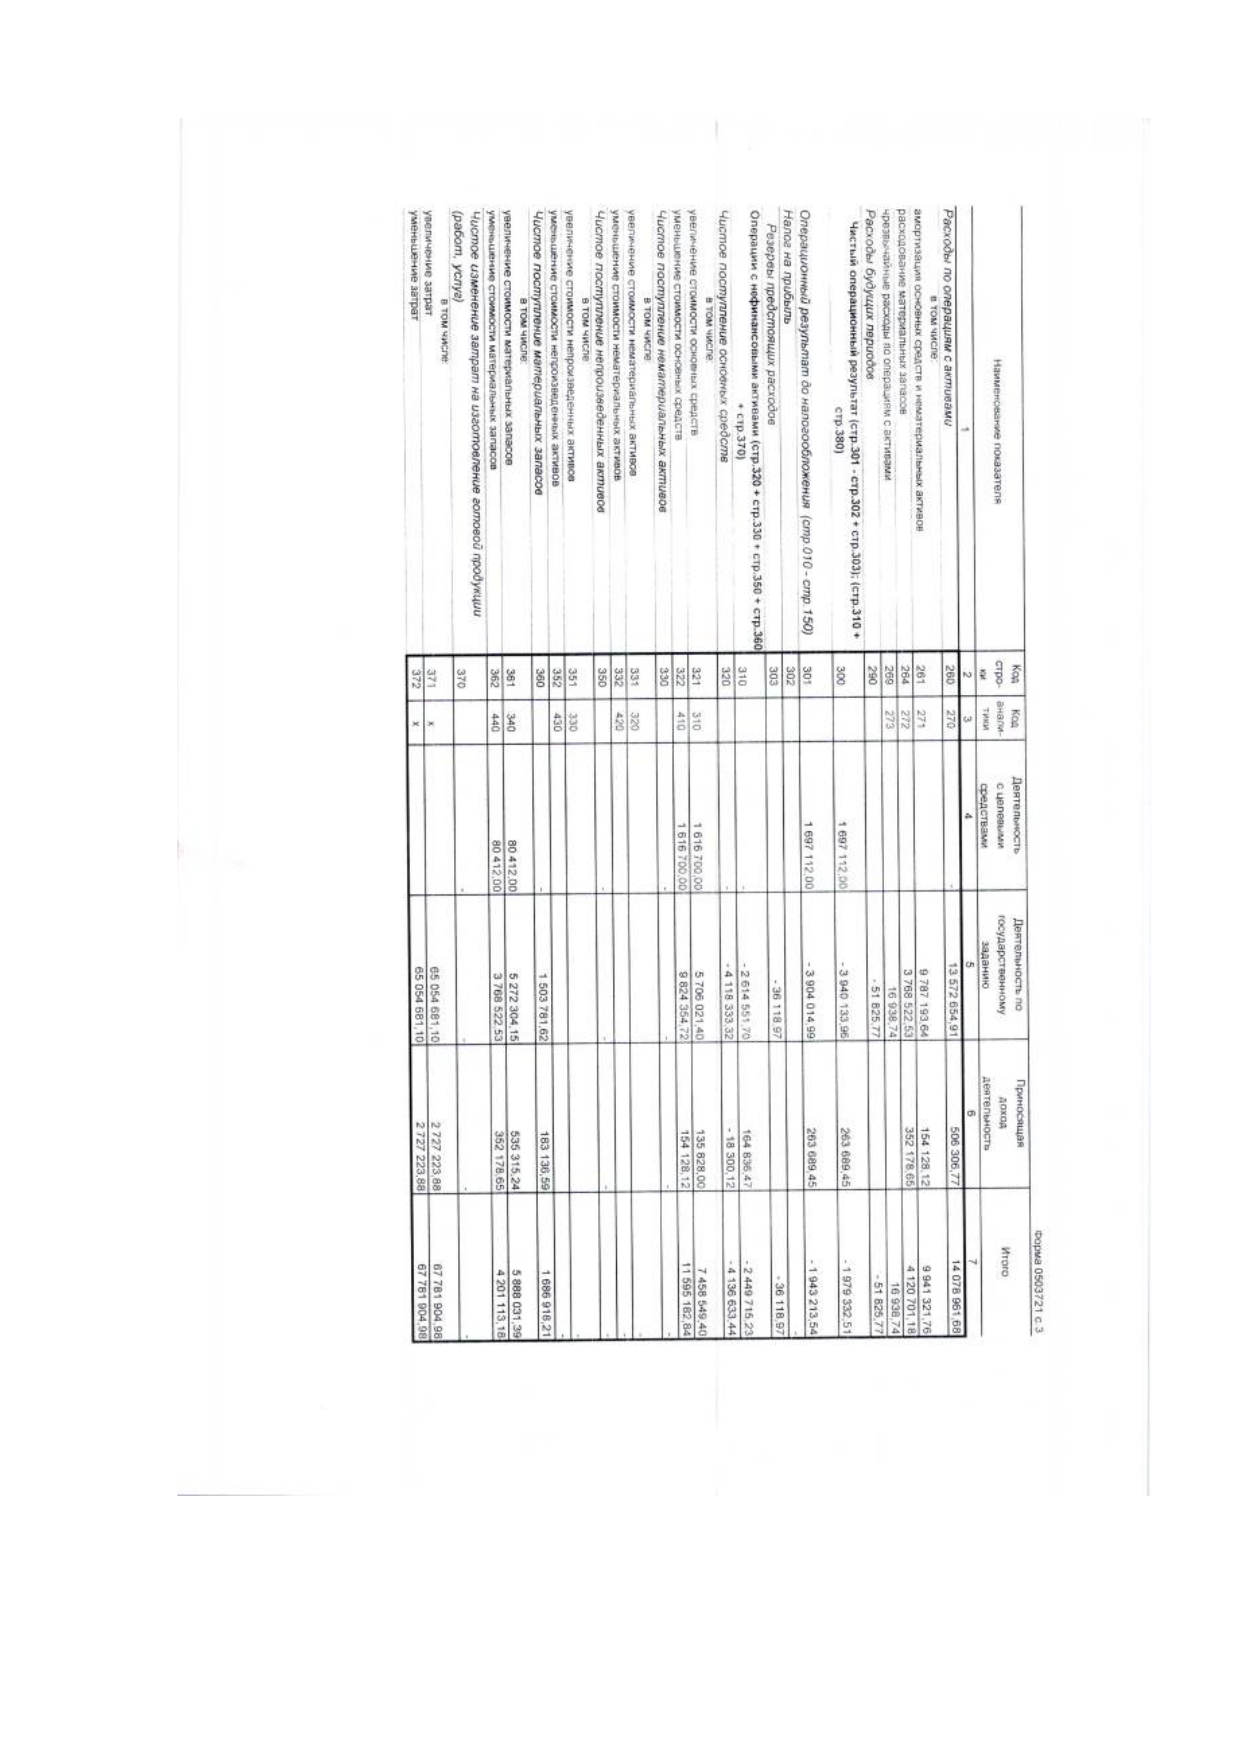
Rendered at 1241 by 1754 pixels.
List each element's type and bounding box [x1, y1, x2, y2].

picture [177, 118, 1152, 1496]
